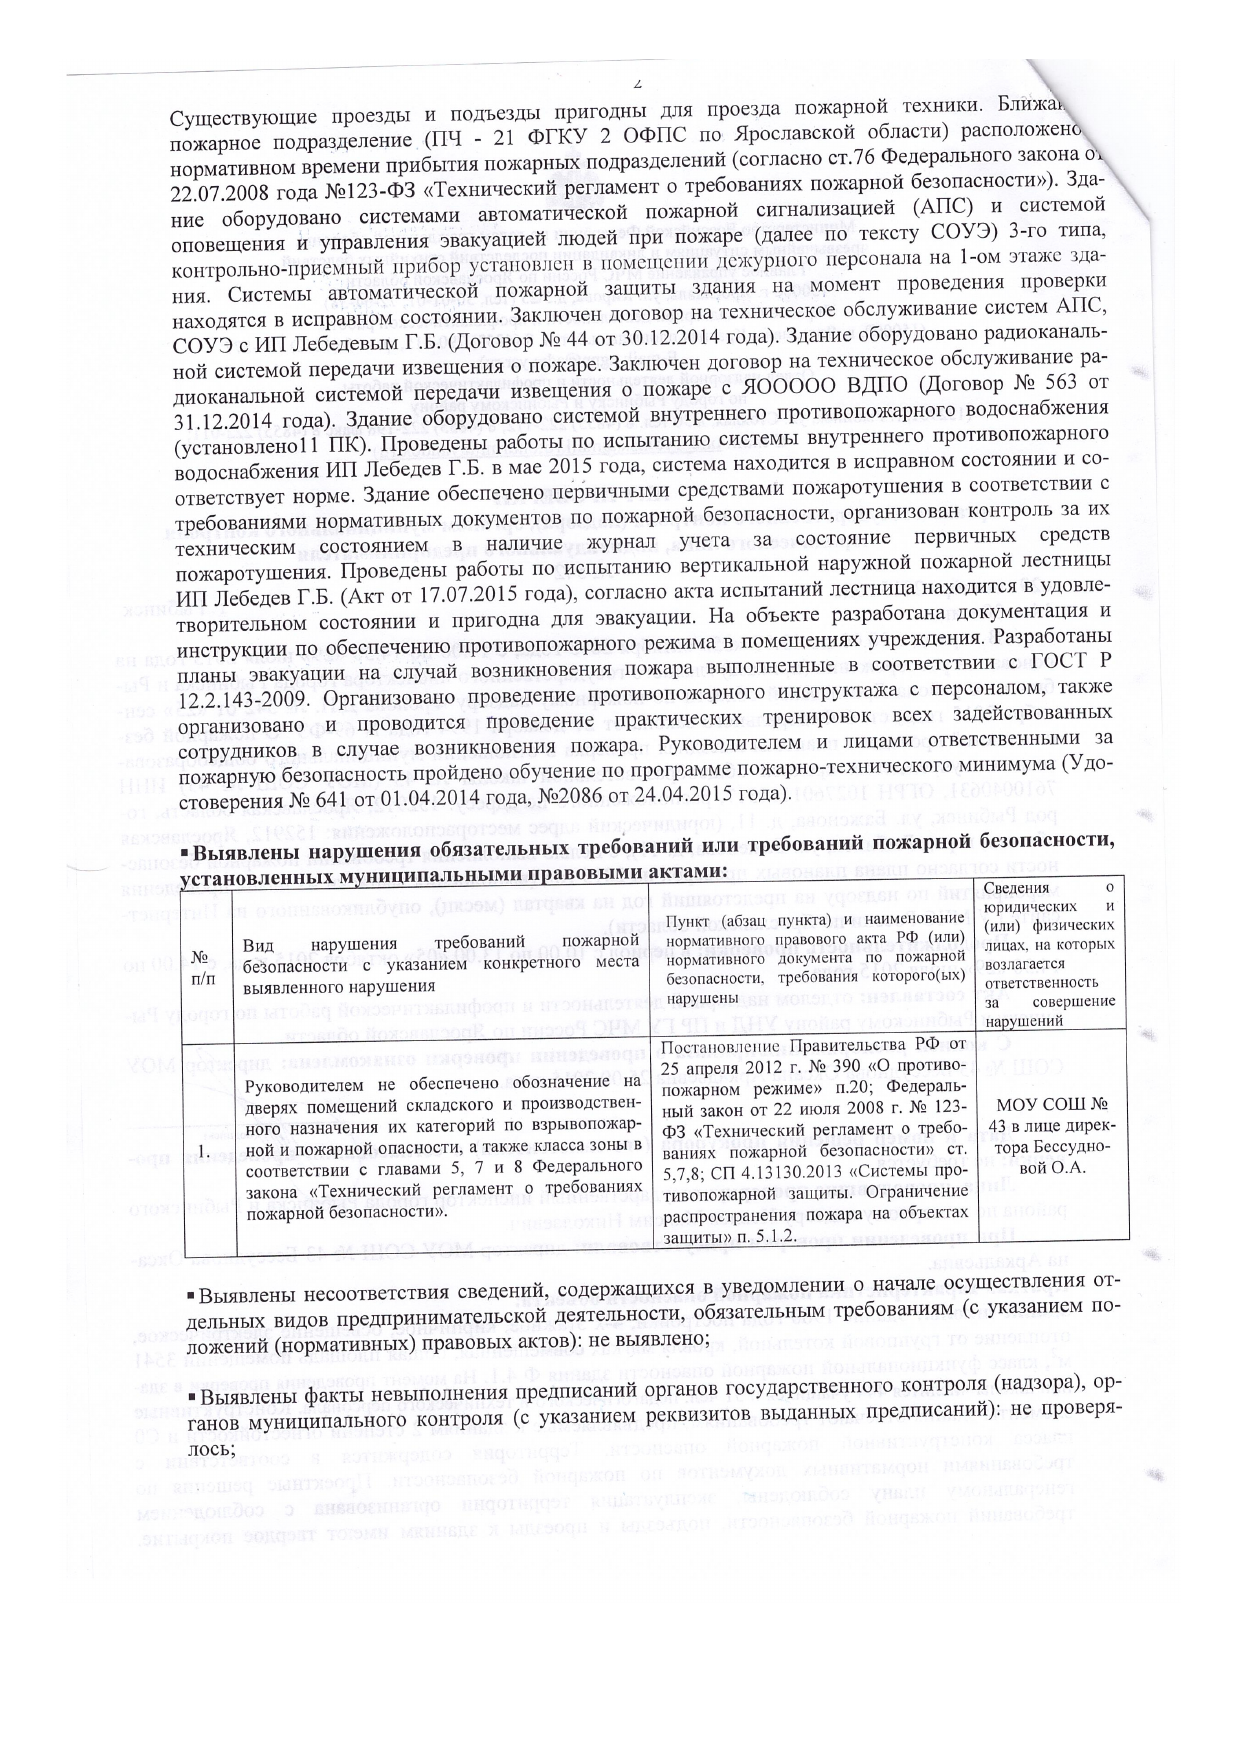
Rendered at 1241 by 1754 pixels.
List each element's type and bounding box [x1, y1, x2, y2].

picture [59, 59, 1182, 1603]
